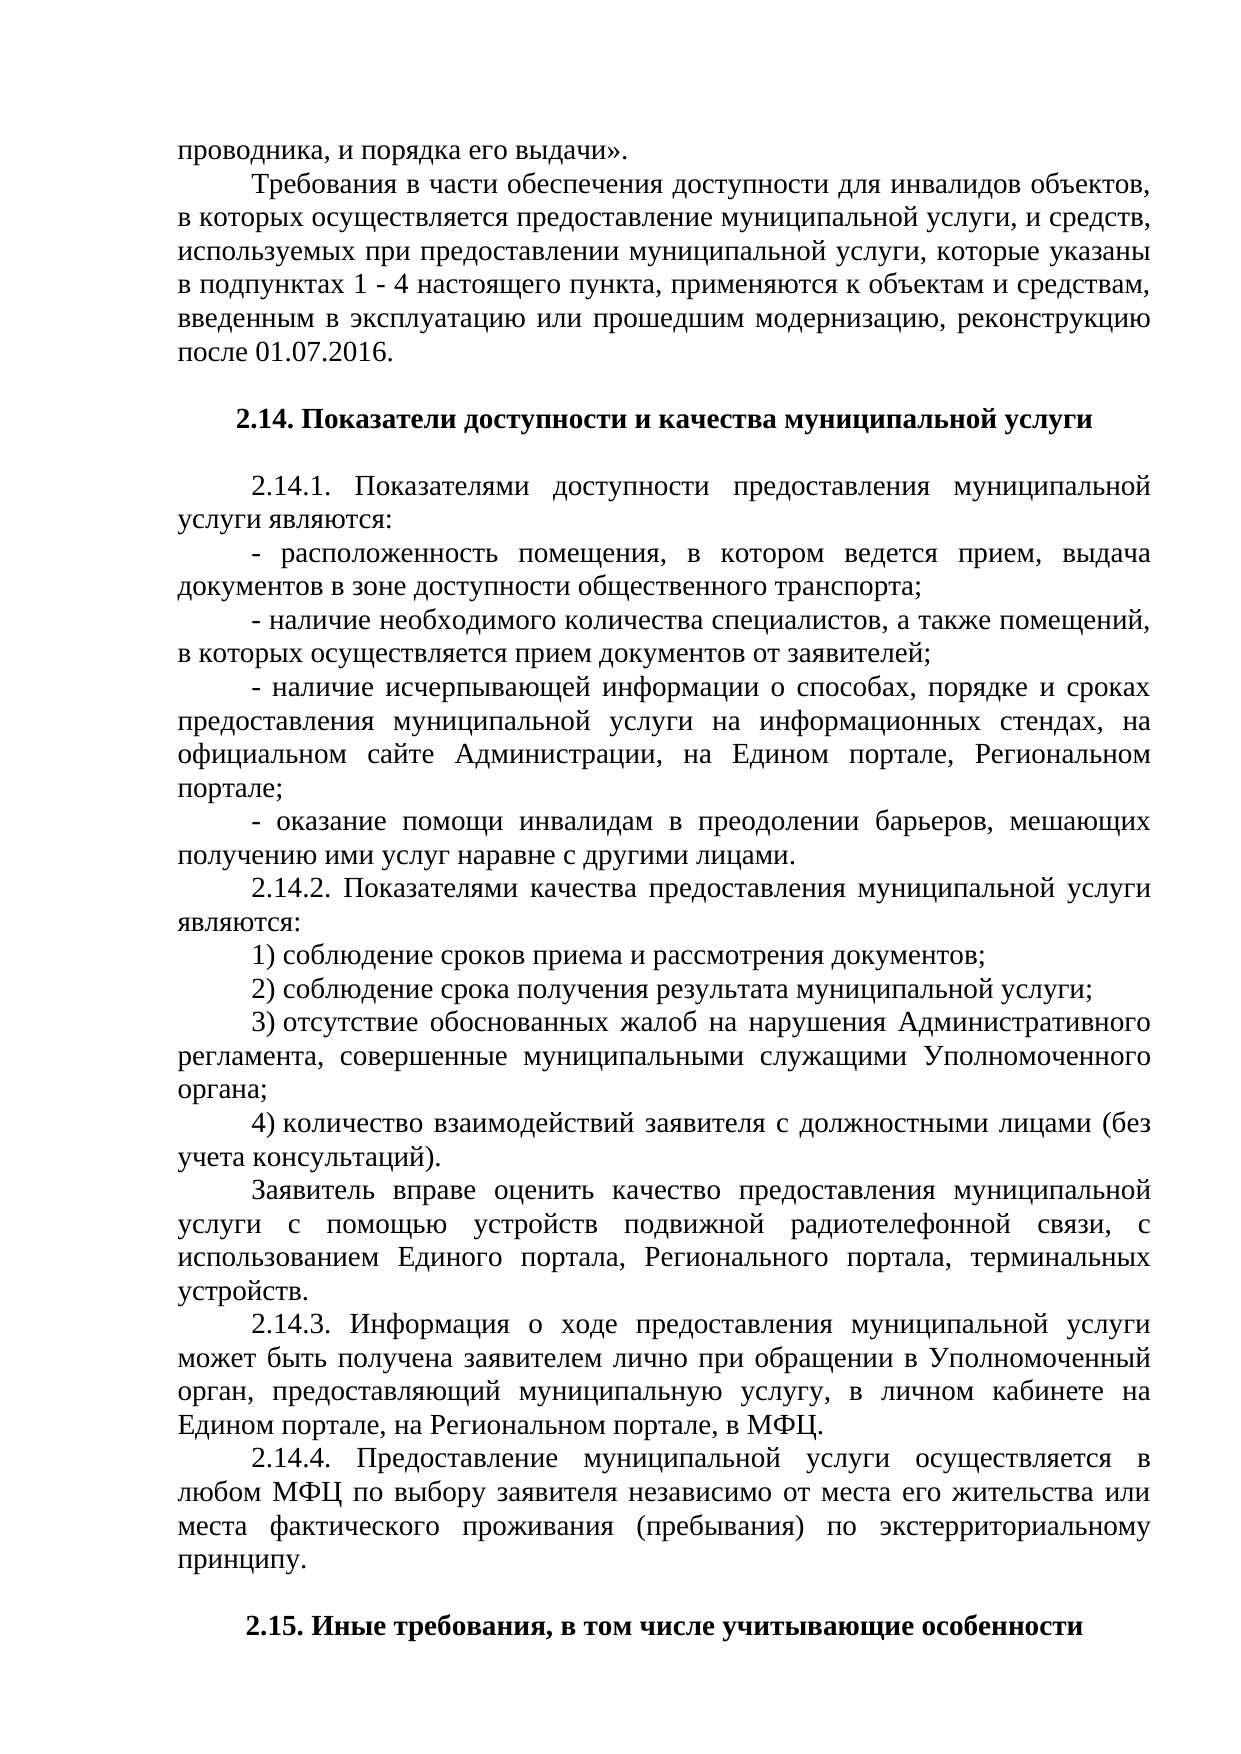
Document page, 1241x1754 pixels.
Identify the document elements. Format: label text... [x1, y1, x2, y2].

text 2.14.2. Показателями качества предоставления муниципальной услуги являются: [177, 870, 1152, 937]
text 2.14. Показатели доступности и качества муниципальной услуги [177, 401, 1152, 434]
text Требования в части обеспечения доступности для инвалидов объектов, в которых осуществляется предоставление муниципальной услуги, и средств, используемых при предоставлении муниципальной услуги, которые указаны в подпунктах 1 - 4 настоящего пункта, применяются к объектам и средствам, введенным в эксплуатацию или прошедшим модернизацию, реконструкцию после 01.07.2016. [177, 166, 1152, 367]
text - расположенность помещения, в котором ведется прием, выдача документов в зоне доступности общественного транспорта; [177, 535, 1152, 602]
text 2.14.3. Информация о ходе предоставления муниципальной услуги может быть получена заявителем лично при обращении в Уполномоченный орган, предоставляющий муниципальную услугу, в личном кабинете на Едином портале, на Региональном портале, в МФЦ. [177, 1306, 1152, 1441]
list отсутствие обоснованных жалоб на нарушения Административного регламента, совершенные муниципальными служащими Уполномоченного органа; [177, 1004, 1152, 1105]
list количество взаимодействий заявителя с должностными лицами (без учета консультаций). [177, 1105, 1152, 1172]
text 2.14.4. Предоставление муниципальной услуги осуществляется в любом МФЦ по выбору заявителя независимо от места его жительства или места фактического проживания (пребывания) по экстерриториальному принципу. [177, 1441, 1152, 1575]
list соблюдение сроков приема и рассмотрения документов; [177, 937, 1152, 971]
list соблюдение срока получения результата муниципальной услуги; [177, 971, 1152, 1004]
text 2.14.1. Показателями доступности предоставления муниципальной услуги являются: [177, 468, 1152, 535]
text - наличие исчерпывающей информации о способах, порядке и сроках предоставления муниципальной услуги на информационных стендах, на официальном сайте Администрации, на Едином портале, Региональном портале; [177, 669, 1152, 803]
text - оказание помощи инвалидам в преодолении барьеров, мешающих получению ими услуг наравне с другими лицами. [177, 803, 1152, 870]
text - наличие необходимого количества специалистов, а также помещений, в которых осуществляется прием документов от заявителей; [177, 602, 1152, 669]
text Заявитель вправе оценить качество предоставления муниципальной услуги с помощью устройств подвижной радиотелефонной связи, с использованием Единого портала, Регионального портала, терминальных устройств. [177, 1172, 1152, 1306]
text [177, 132, 1152, 166]
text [177, 1608, 1152, 1642]
